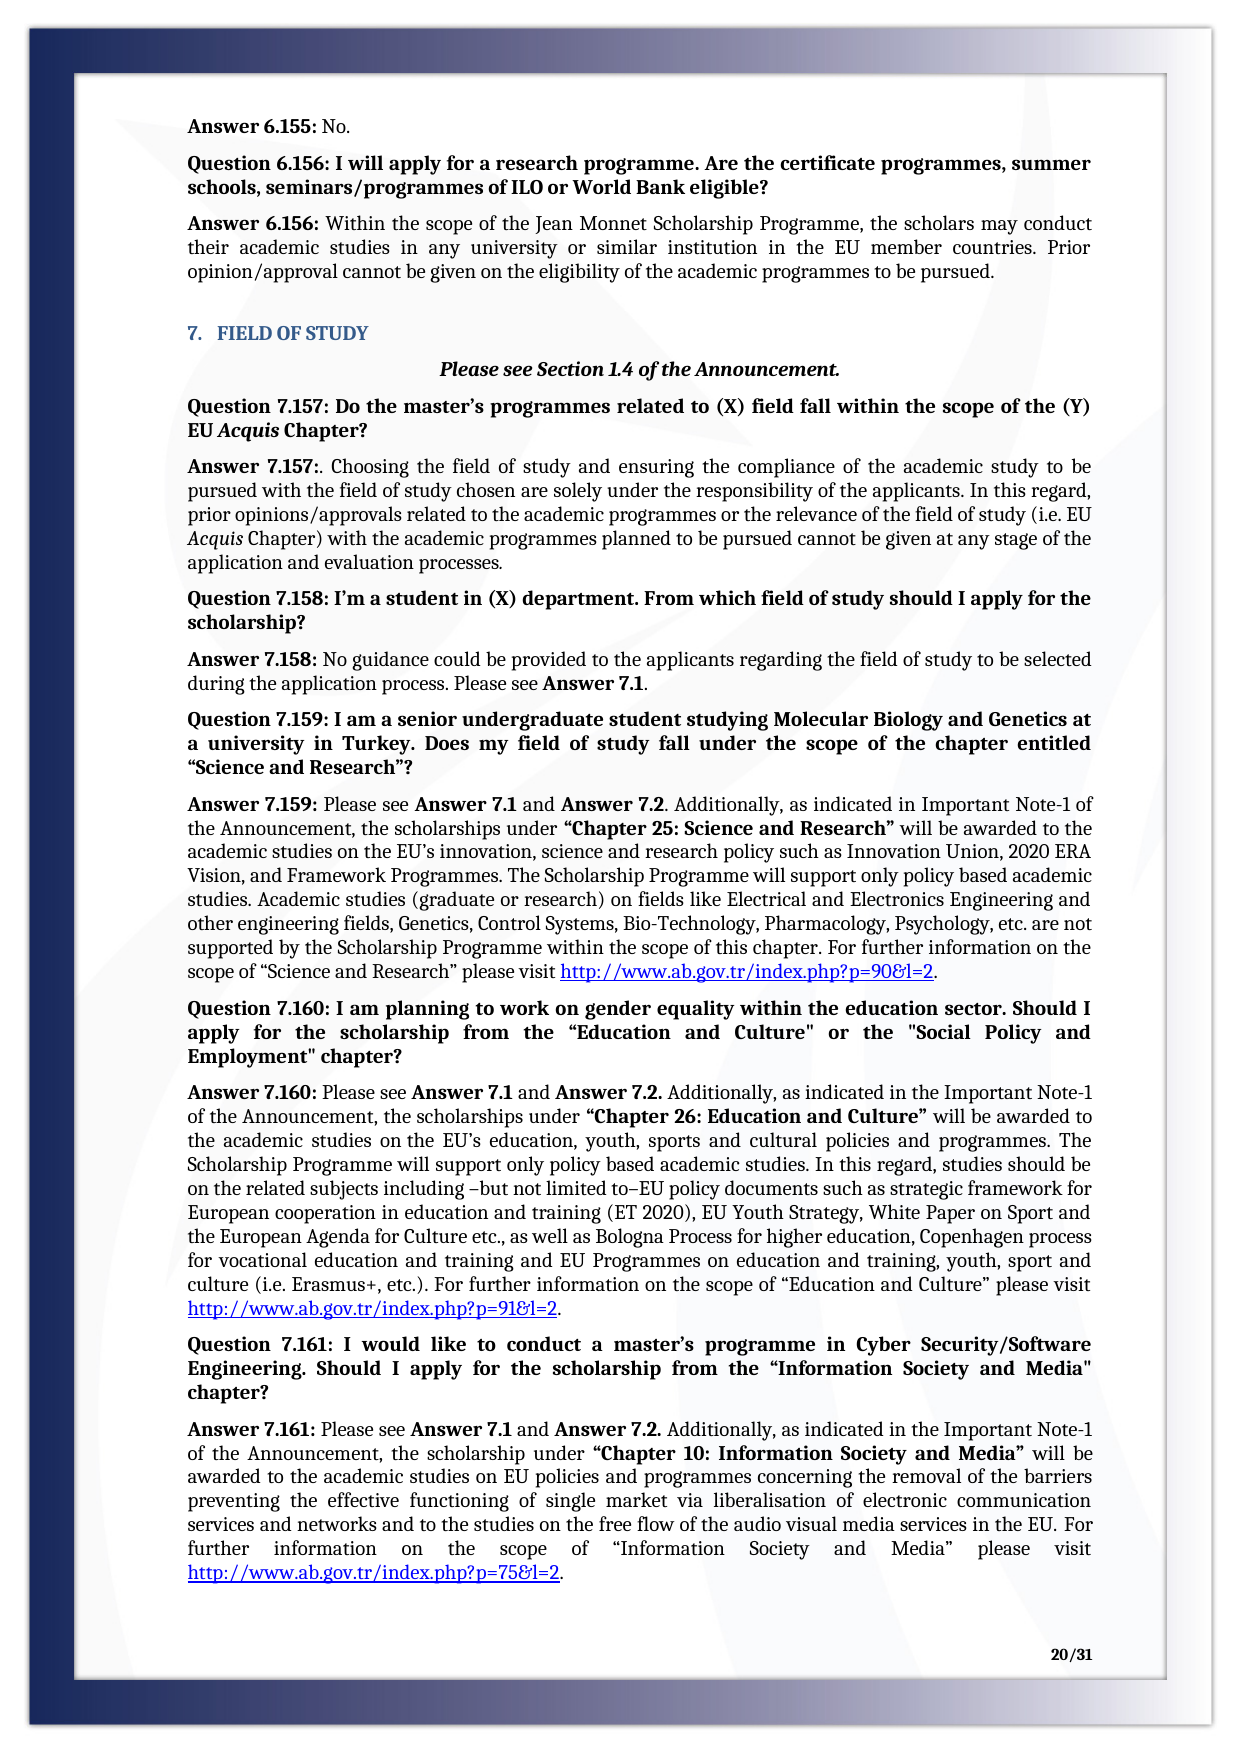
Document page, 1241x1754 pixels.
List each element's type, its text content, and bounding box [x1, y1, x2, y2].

text Please see Section 1.4 of the Announcement. [187, 358, 1093, 382]
picture [0, 0, 1241, 1754]
subtitle FIELD OF STUDY [187, 321, 1093, 345]
